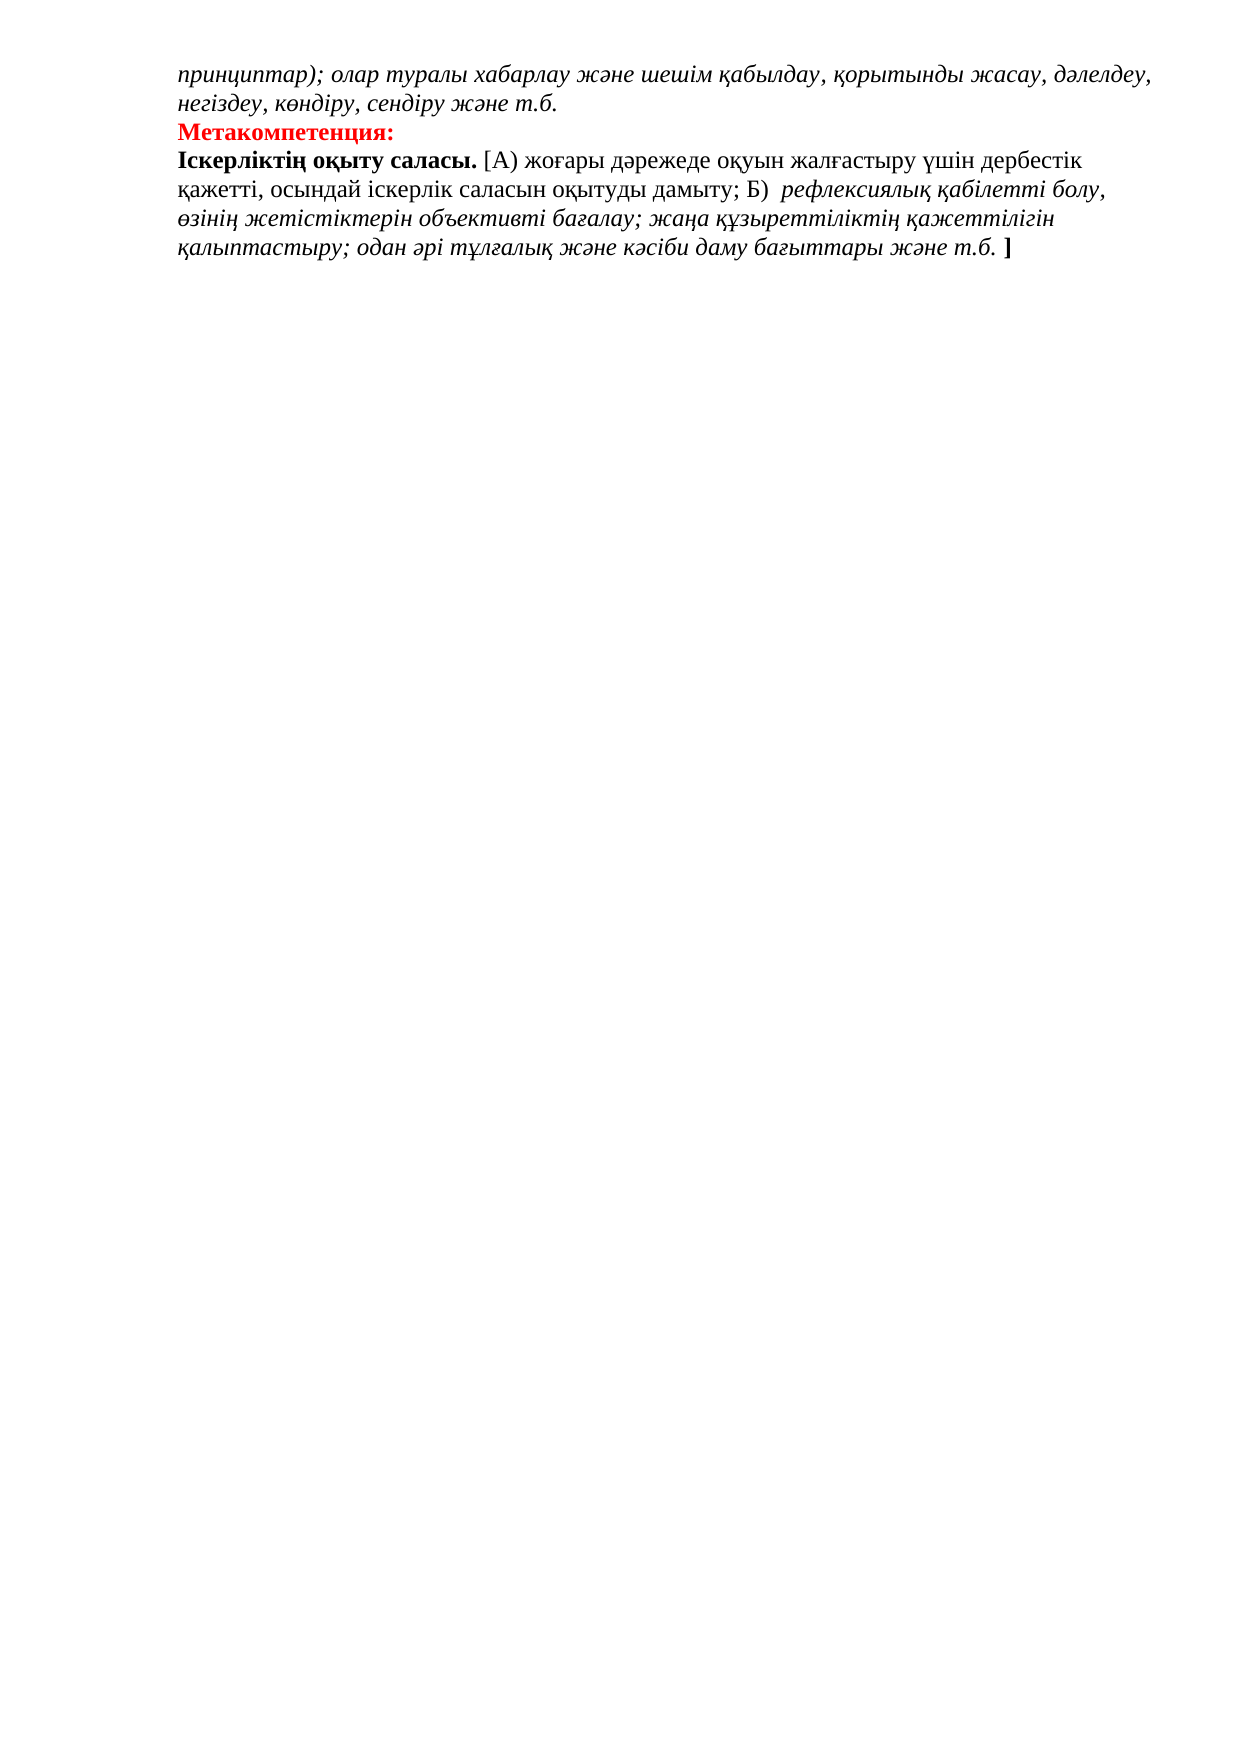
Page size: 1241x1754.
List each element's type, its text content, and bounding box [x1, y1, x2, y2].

text Іскерліктің оқыту саласы. [А) жоғары дәрежеде оқуын жалғастыру үшін дербестік қажетті, осындай іскерлік саласын оқытуды дамыту; Б) рефлексиялық қабілетті болу, өзінің жетістіктерін объективті бағалау; жаңа құзыреттіліктің қажеттілігін қалыптастыру; одан әрі тұлғалық және кәсіби даму бағыттары және т.б. ] [177, 145, 1152, 260]
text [177, 59, 1152, 117]
text Метакомпетенция: [177, 117, 1152, 145]
